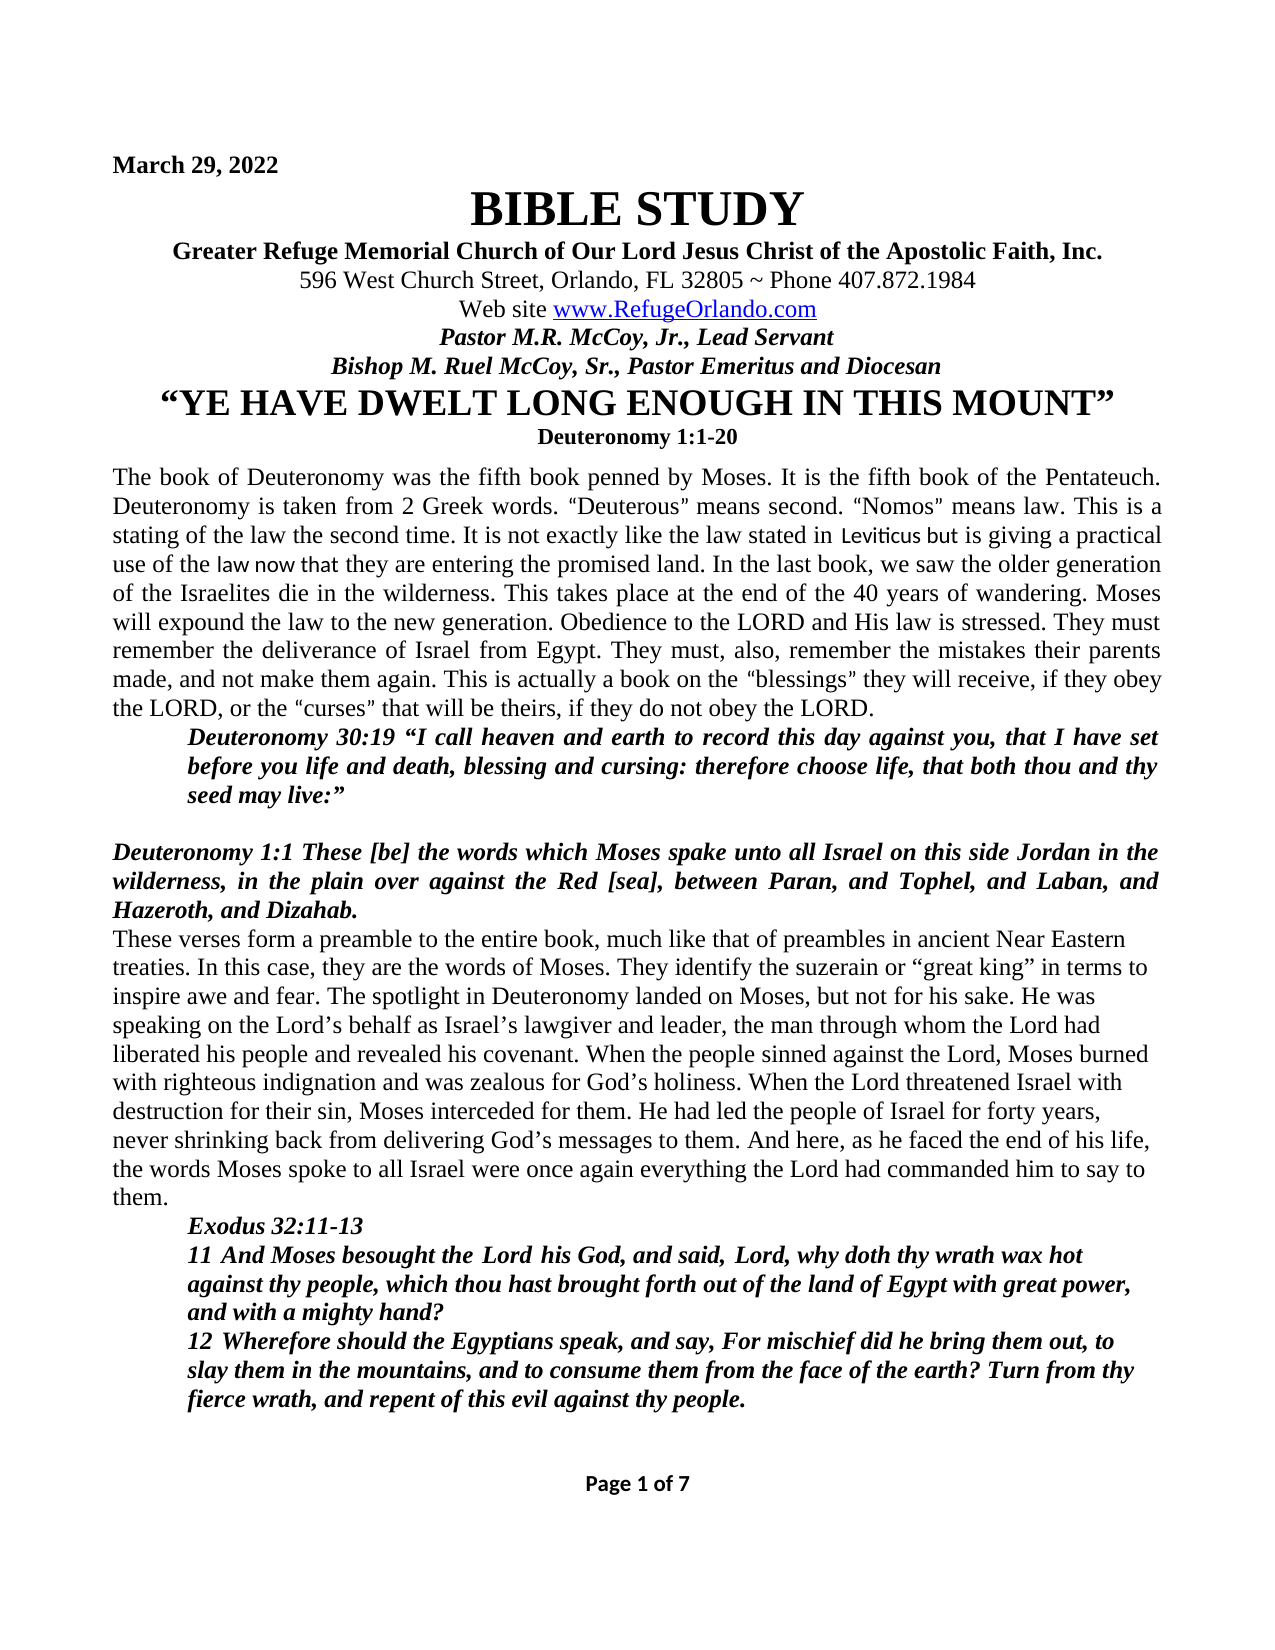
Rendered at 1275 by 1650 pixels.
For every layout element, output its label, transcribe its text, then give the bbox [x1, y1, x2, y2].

text BIBLE STUDY [112, 179, 1162, 236]
text 12 Wherefore should the Egyptians speak, and say, For mischief did he bring them out, to slay them in the mountains, and to consume them from the face of the earth? Turn from thy fierce wrath, and repent of this evil against thy people. [187, 1326, 1162, 1412]
text 11 And Moses besought the Lord his God, and said, Lord, why doth thy wrath wax hot against thy people, which thou hast brought forth out of the land of Egypt with great power, and with a mighty hand? [187, 1240, 1162, 1326]
text Deuteronomy 1:1-20 [112, 423, 1162, 449]
text The book of Deuteronomy was the fifth book penned by Moses. It is the fifth book of the Pentateuch. Deuteronomy is taken from 2 Greek words. “Deuterous” means second. “Nomos” means law. This is a stating of the law the second time. It is not exactly like the law stated in Leviticus but is giving a practical use of the law now that they are entering the promised land. In the last book, we saw the older generation of the Israelites die in the wilderness. This takes place at the end of the 40 years of wandering. Moses will expound the law to the new generation. Obedience to the LORD and His law is stressed. They must remember the deliverance of Israel from Egypt. They must, also, remember the mistakes their parents made, and not make them again. This is actually a book on the “blessings” they will receive, if they obey the LORD, or the “curses” that will be theirs, if they do not obey the LORD. [112, 462, 1162, 722]
text March 29, 2022 [112, 150, 1162, 179]
text Bishop M. Ruel McCoy, Sr., Pastor Emeritus and Diocesan [112, 351, 1162, 380]
text Exodus 32:11-13 [187, 1211, 1162, 1240]
text Pastor M.R. McCoy, Jr., Lead Servant [112, 322, 1162, 351]
text Deuteronomy 1:1 These [be] the words which Moses spake unto all Israel on this side Jordan in the wilderness, in the plain over against the Red [sea], between Paran, and Tophel, and Laban, and Hazeroth, and Dizahab. [112, 837, 1162, 924]
text Deuteronomy 30:19 “I call heaven and earth to record this day against you, that I have set before you life and death, blessing and cursing: therefore choose life, that both thou and thy seed may live:” [187, 722, 1162, 809]
text Greater Refuge Memorial Church of Our Lord Jesus Christ of the Apostolic Faith, Inc. [112, 236, 1162, 265]
text Web site www.RefugeOrlando.com [112, 294, 1162, 322]
text These verses form a preamble to the entire book, much like that of preambles in ancient Near Eastern treaties. In this case, they are the words of Moses. They identify the suzerain or “great king” in terms to inspire awe and fear. The spotlight in Deuteronomy landed on Moses, but not for his sake. He was speaking on the Lord’s behalf as Israel’s lawgiver and leader, the man through whom the Lord had liberated his people and revealed his covenant. When the people sinned against the Lord, Moses burned with righteous indignation and was zealous for God’s holiness. When the Lord threatened Israel with destruction for their sin, Moses interceded for them. He had led the people of Israel for forty years, never shrinking back from delivering God’s messages to them. And here, as he faced the end of his life, the words Moses spoke to all Israel were once again everything the Lord had commanded him to say to them. [112, 924, 1162, 1211]
text “YE HAVE DWELT LONG ENOUGH IN THIS MOUNT” [112, 380, 1162, 423]
text 596 West Church Street, Orlando, FL 32805 ~ Phone 407.872.1984 [112, 265, 1162, 294]
